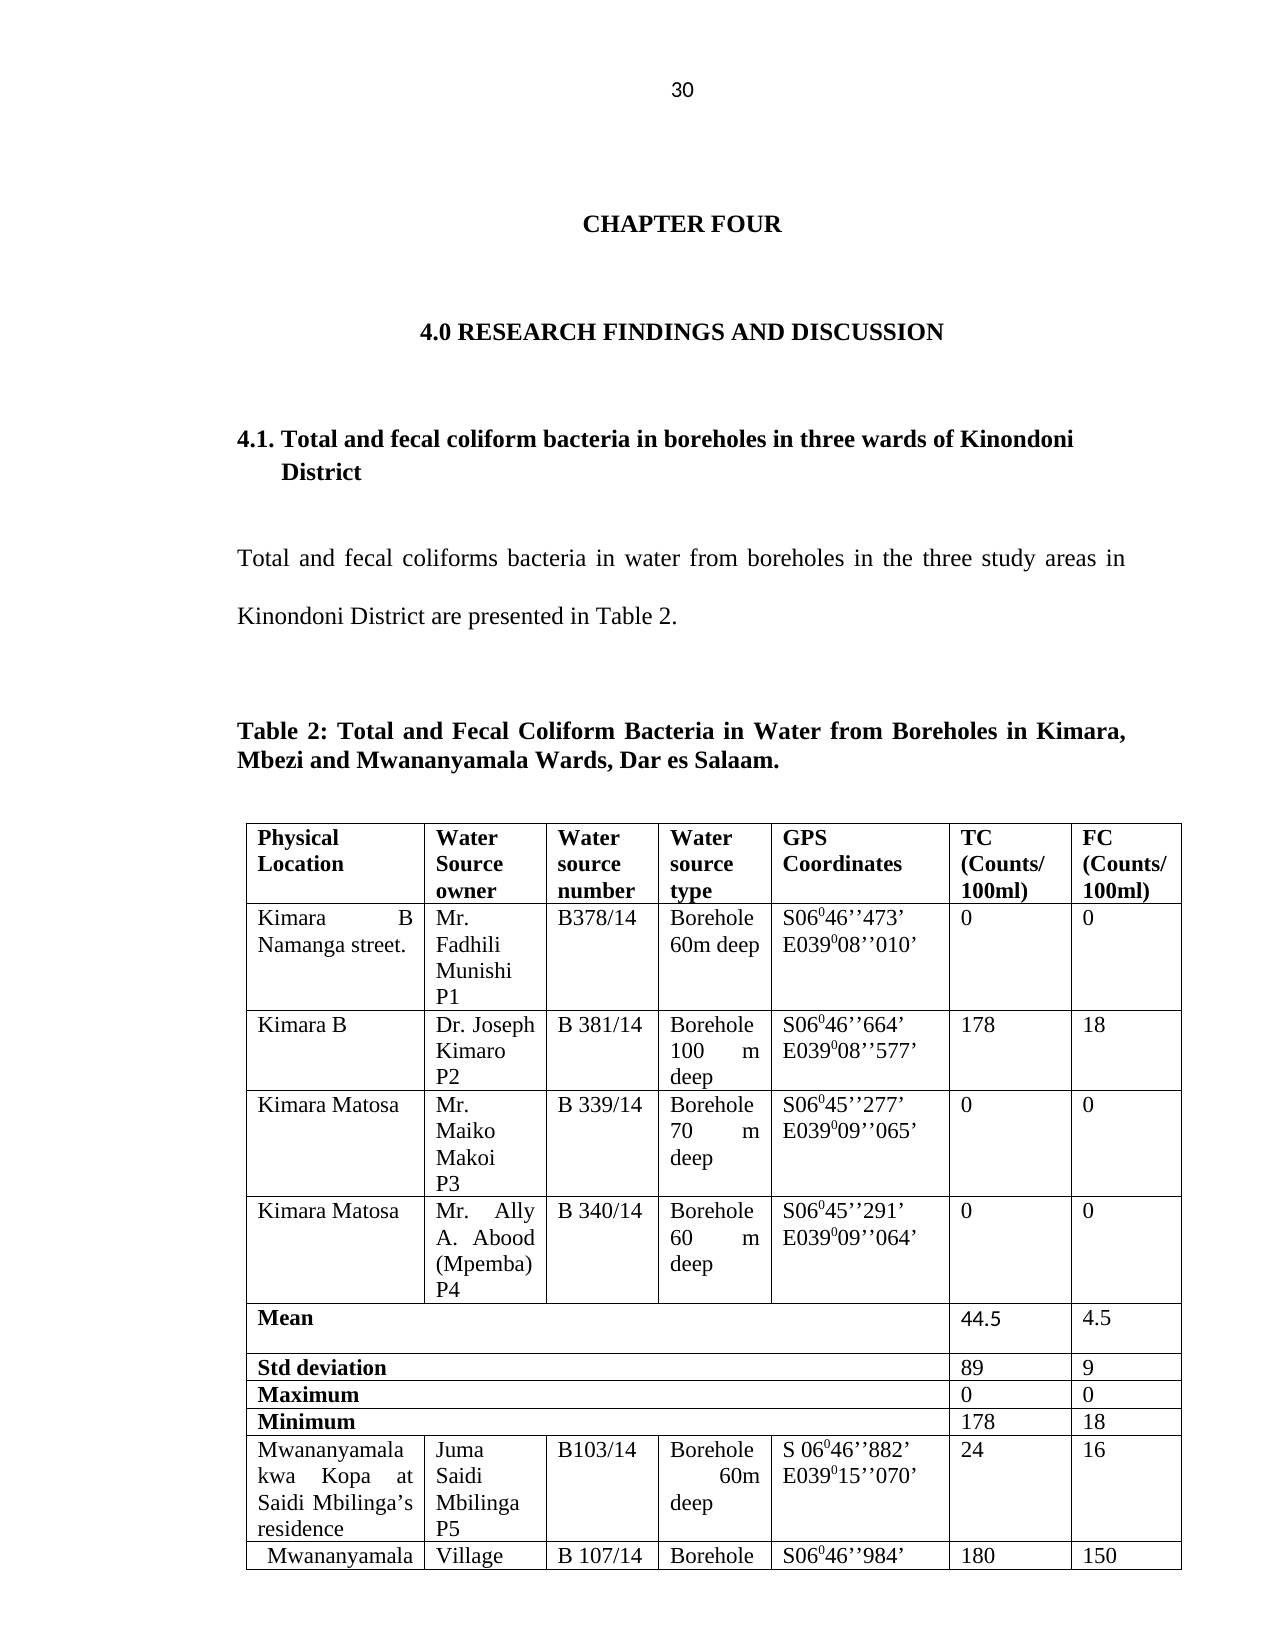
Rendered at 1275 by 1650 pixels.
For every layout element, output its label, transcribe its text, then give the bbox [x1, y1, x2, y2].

table_cell Borehole 60m deep [659, 904, 771, 1010]
table_cell Borehole 100 m deep [659, 1011, 771, 1090]
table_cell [247, 1542, 424, 1569]
table_cell B 339/14 [547, 1091, 658, 1196]
table_cell 89 [950, 1354, 1071, 1380]
table_cell Borehole 100m deep [659, 1542, 771, 1569]
table_cell 0 [950, 1197, 1071, 1303]
table_header TC (Counts/ 100ml) [950, 824, 1071, 903]
table_cell Minimum [247, 1409, 949, 1435]
table_cell 0 [1072, 1381, 1181, 1407]
table_cell B 107/14 [547, 1542, 658, 1569]
table_cell S 06046’’882’ E039015’’070’ [772, 1436, 949, 1541]
table_cell Borehole 60m deep [659, 1436, 771, 1541]
table_cell Kimara B [247, 1011, 424, 1090]
table_cell 150 [1072, 1542, 1181, 1569]
table_cell 178 [950, 1011, 1071, 1090]
table_cell 0 [950, 1381, 1071, 1407]
table_header Water source number [547, 824, 658, 903]
table_header GPS Coordinates [772, 824, 949, 903]
table_header Physical Location [247, 824, 424, 903]
table_cell Dr. Joseph Kimaro P2 [425, 1011, 546, 1090]
table_cell Mwananyamala kwa Kopa at Saidi Mbilinga’s residence [247, 1436, 424, 1541]
table_cell 0 [950, 904, 1071, 1010]
table_cell Kimara Matosa [247, 1197, 424, 1303]
table_cell 0 [950, 1091, 1071, 1196]
table_cell S06046’’664’ E039008’’577’ [772, 1011, 949, 1090]
table_cell B378/14 [547, 904, 658, 1010]
table_header Water source type [659, 824, 771, 903]
table_cell Mr. Ally A. Abood (Mpemba)P4 [425, 1197, 546, 1303]
table_cell 4.5 [1072, 1304, 1181, 1353]
table_cell S06046’’473’ E039008’’010’ [772, 904, 949, 1010]
table_cell 9 [1072, 1354, 1181, 1380]
table_cell Mean [247, 1304, 949, 1353]
table_header Water Source owner [425, 824, 546, 903]
table_cell 18 [1072, 1409, 1181, 1435]
table_cell 178 [950, 1409, 1071, 1435]
table_cell Std deviation [247, 1354, 949, 1380]
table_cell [425, 1542, 546, 1569]
table_header FC (Counts/ 100ml) [1072, 824, 1181, 903]
table_cell 16 [1072, 1436, 1181, 1541]
subtitle 4.0 RESEARCH FINDINGS AND DISCUSSION [237, 317, 1127, 346]
table_cell 0 [1072, 1197, 1181, 1303]
subtitle CHAPTER FOUR [237, 209, 1127, 238]
table_cell S06045’’291’ E039009’’064’ [772, 1197, 949, 1303]
table_cell B 340/14 [547, 1197, 658, 1303]
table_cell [772, 1542, 949, 1569]
table_cell 180 [950, 1542, 1071, 1569]
table_cell 0 [1072, 904, 1181, 1010]
table_cell Maximum [247, 1381, 949, 1407]
table_cell S06045’’277’ E039009’’065’ [772, 1091, 949, 1196]
table_cell Kimara Matosa [247, 1091, 424, 1196]
table_cell B103/14 [547, 1436, 658, 1541]
table_cell Mr. Fadhili Munishi P1 [425, 904, 546, 1010]
table_cell 18 [1072, 1011, 1181, 1090]
subtitle 4.1. Total and fecal coliform bacteria in boreholes in three wards of Kinondoni District [237, 424, 1127, 486]
table_cell Kimara B Namanga street. [247, 904, 424, 1010]
text Total and fecal coliforms bacteria in water from boreholes in the three study areas in Kinondoni District are presented in Table 2. [237, 543, 1127, 630]
table_cell B 381/14 [547, 1011, 658, 1090]
table_cell Borehole 70 m deep [659, 1091, 771, 1196]
table_cell Mr. Maiko Makoi P3 [425, 1091, 546, 1196]
table_cell 0 [1072, 1091, 1181, 1196]
table_cell 24 [950, 1436, 1071, 1541]
table_cell 44.5 [950, 1304, 1071, 1353]
table_cell Borehole 60 m deep [659, 1197, 771, 1303]
table_cell Juma Saidi Mbilinga P5 [425, 1436, 546, 1541]
text Table 2: Total and Fecal Coliform Bacteria in Water from Boreholes in Kimara, Mbezi and Mwananyamala Wards, Dar es Salaam. [237, 716, 1127, 773]
